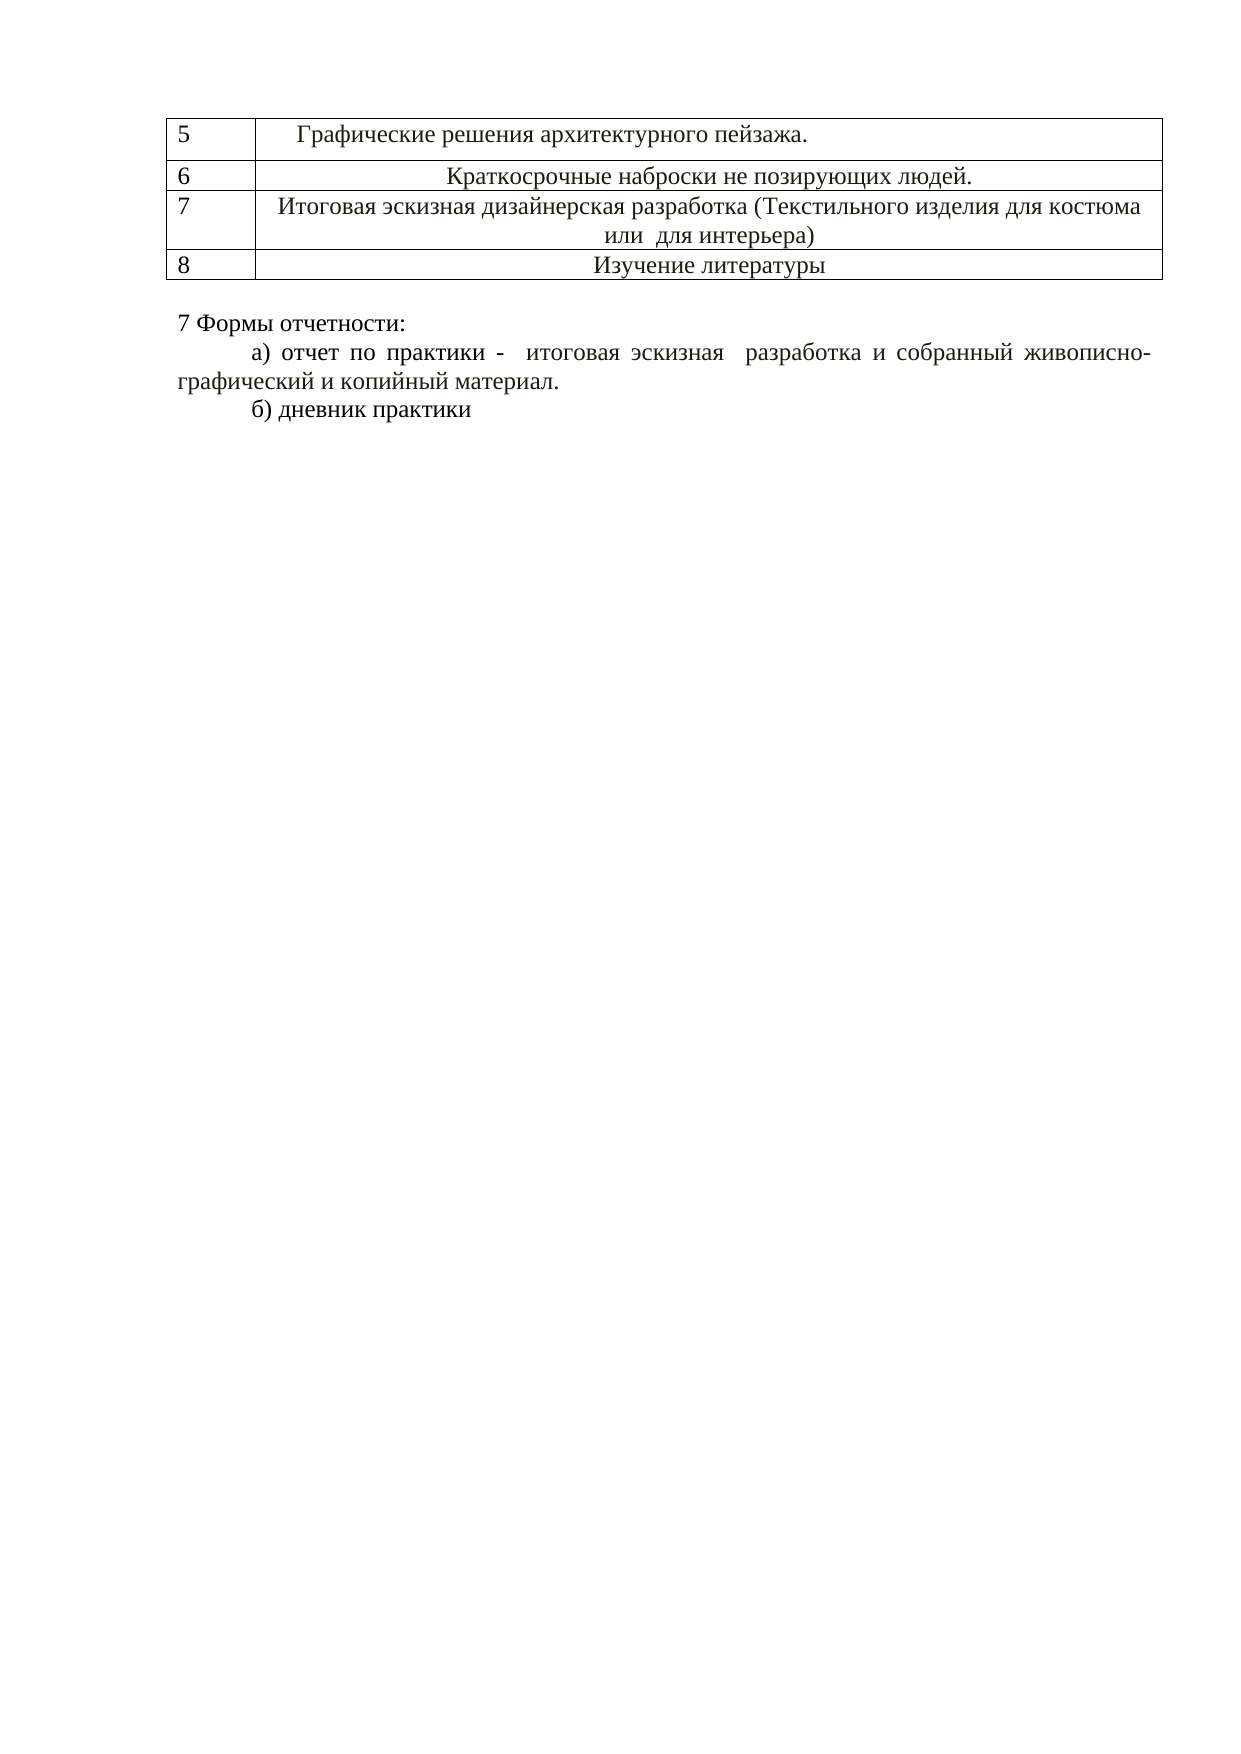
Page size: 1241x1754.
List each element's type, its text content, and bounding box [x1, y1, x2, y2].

table_cell Итоговая эскизная дизайнерская разработка (Текстильного изделия для костюма или для интерьера) [256, 191, 1162, 249]
text а) отчет по практики - итоговая эскизная разработка и собранный живописно-графический и копийный материал. [177, 337, 1152, 394]
table_cell Краткосрочные наброски не позирующих людей. [256, 161, 1162, 190]
text 7 Формы отчетности: [177, 308, 1152, 337]
table_cell 5 [167, 119, 255, 160]
table_cell 8 [167, 250, 255, 278]
table_cell Графические решения архитектурного пейзажа. [256, 119, 1162, 160]
text б) дневник практики [177, 394, 1152, 423]
table_cell Изучение литературы [256, 250, 1162, 278]
table_cell 6 [167, 161, 255, 190]
table_cell 7 [167, 191, 255, 249]
